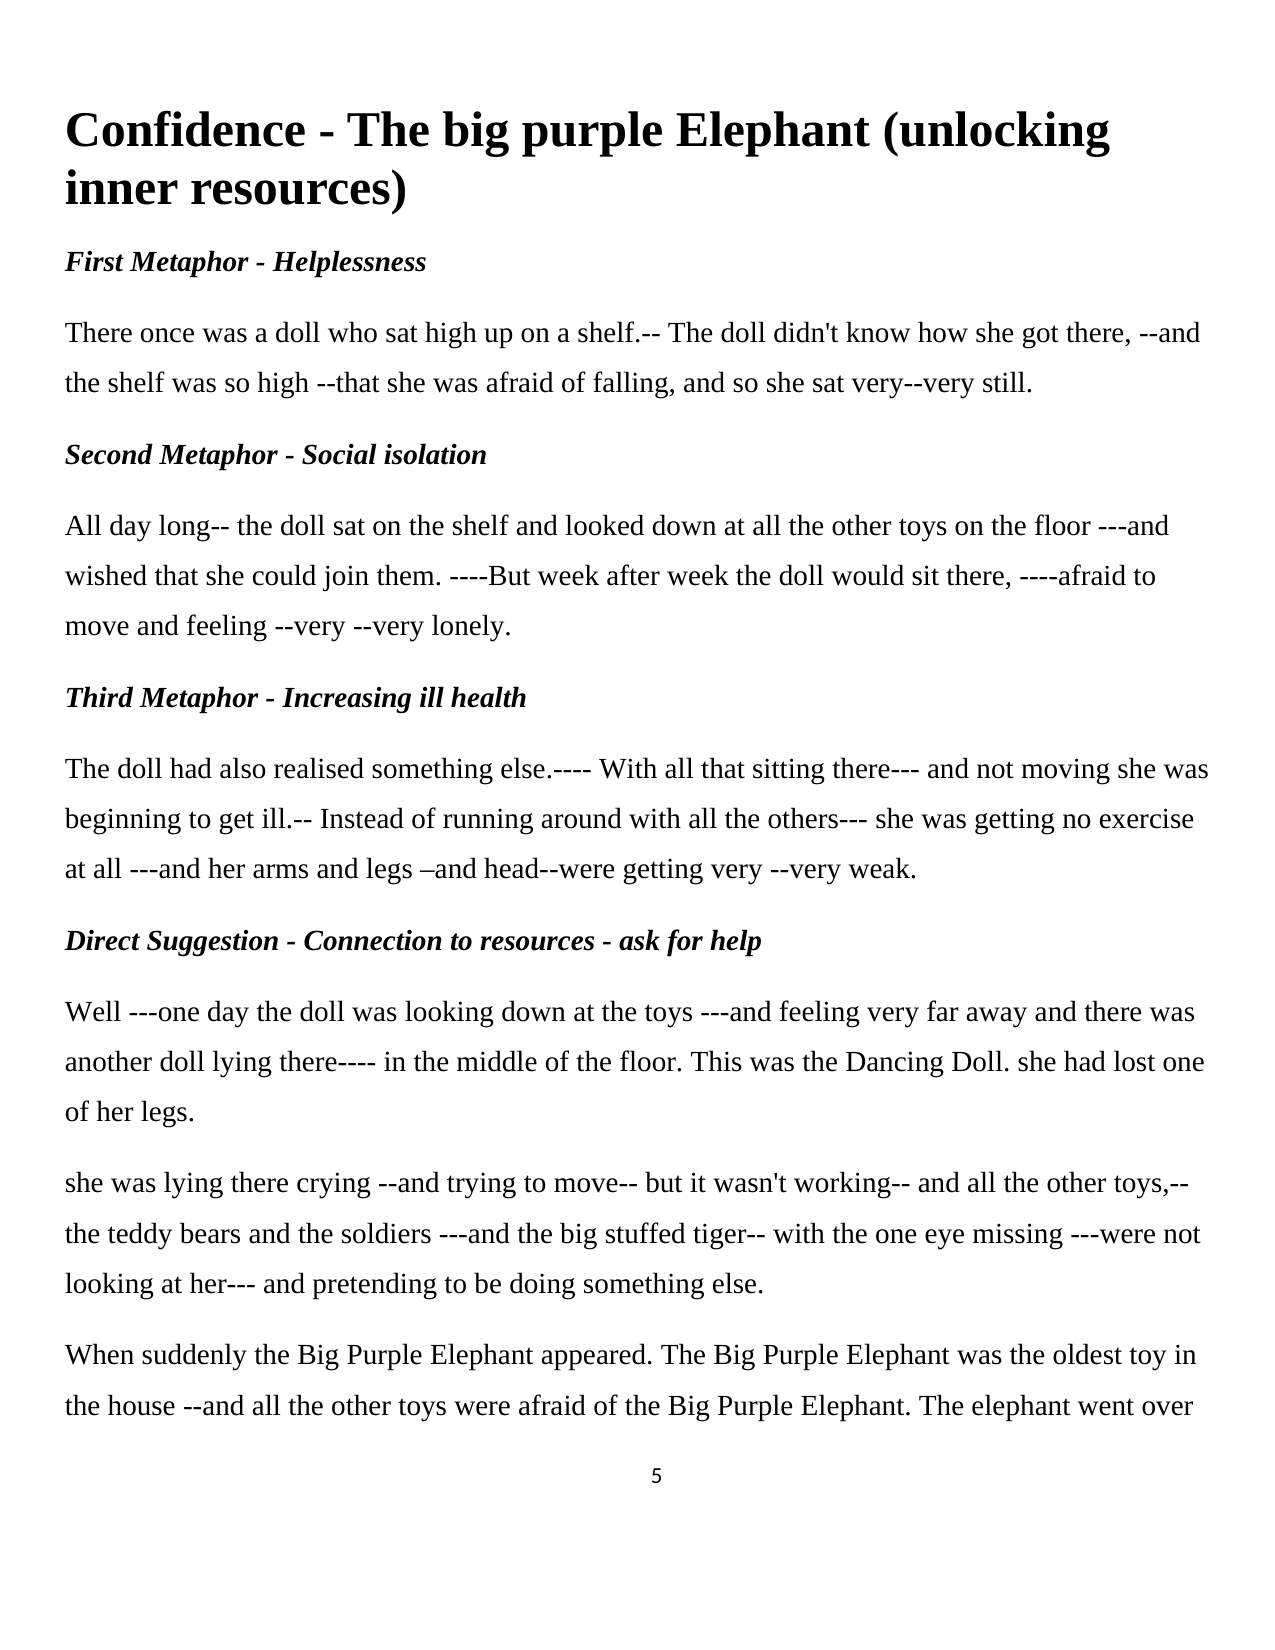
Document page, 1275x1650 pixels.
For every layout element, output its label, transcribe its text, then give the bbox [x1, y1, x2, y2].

text she was lying there crying --and trying to move-- but it wasn't working-- and all the other toys,-- the teddy bears and the soldiers ---and the big stuffed tiger-- with the one eye missing ---were not looking at her--- and pretending to be doing something else. [64, 1166, 1212, 1300]
text First Metaphor - Helplessness [64, 244, 1212, 278]
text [64, 1337, 1212, 1421]
text Third Metaphor - Increasing ill health [64, 680, 1212, 713]
text Second Metaphor - Social isolation [64, 437, 1212, 470]
text Well ---one day the doll was looking down at the toys ---and feeling very far away and there was another doll lying there---- in the middle of the floor. This was the Dancing Doll. she had lost one of her legs. [64, 994, 1212, 1128]
text Direct Suggestion - Connection to resources - ask for help [64, 923, 1212, 956]
subtitle Confidence - The big purple Elephant (unlocking inner resources) [64, 100, 1212, 215]
text All day long-- the doll sat on the shelf and looked down at all the other toys on the floor ---and wished that she could join them. ----But week after week the doll would sit there, ----afraid to move and feeling --very --very lonely. [64, 508, 1212, 642]
text There once was a doll who sat high up on a shelf.-- The doll didn't know how she got there, --and the shelf was so high --that she was afraid of falling, and so she sat very--very still. [64, 315, 1212, 399]
text The doll had also realised something else.---- With all that sitting there--- and not moving she was beginning to get ill.-- Instead of running around with all the others--- she was getting no exercise at all ---and her arms and legs –and head--were getting very --very weak. [64, 751, 1212, 885]
